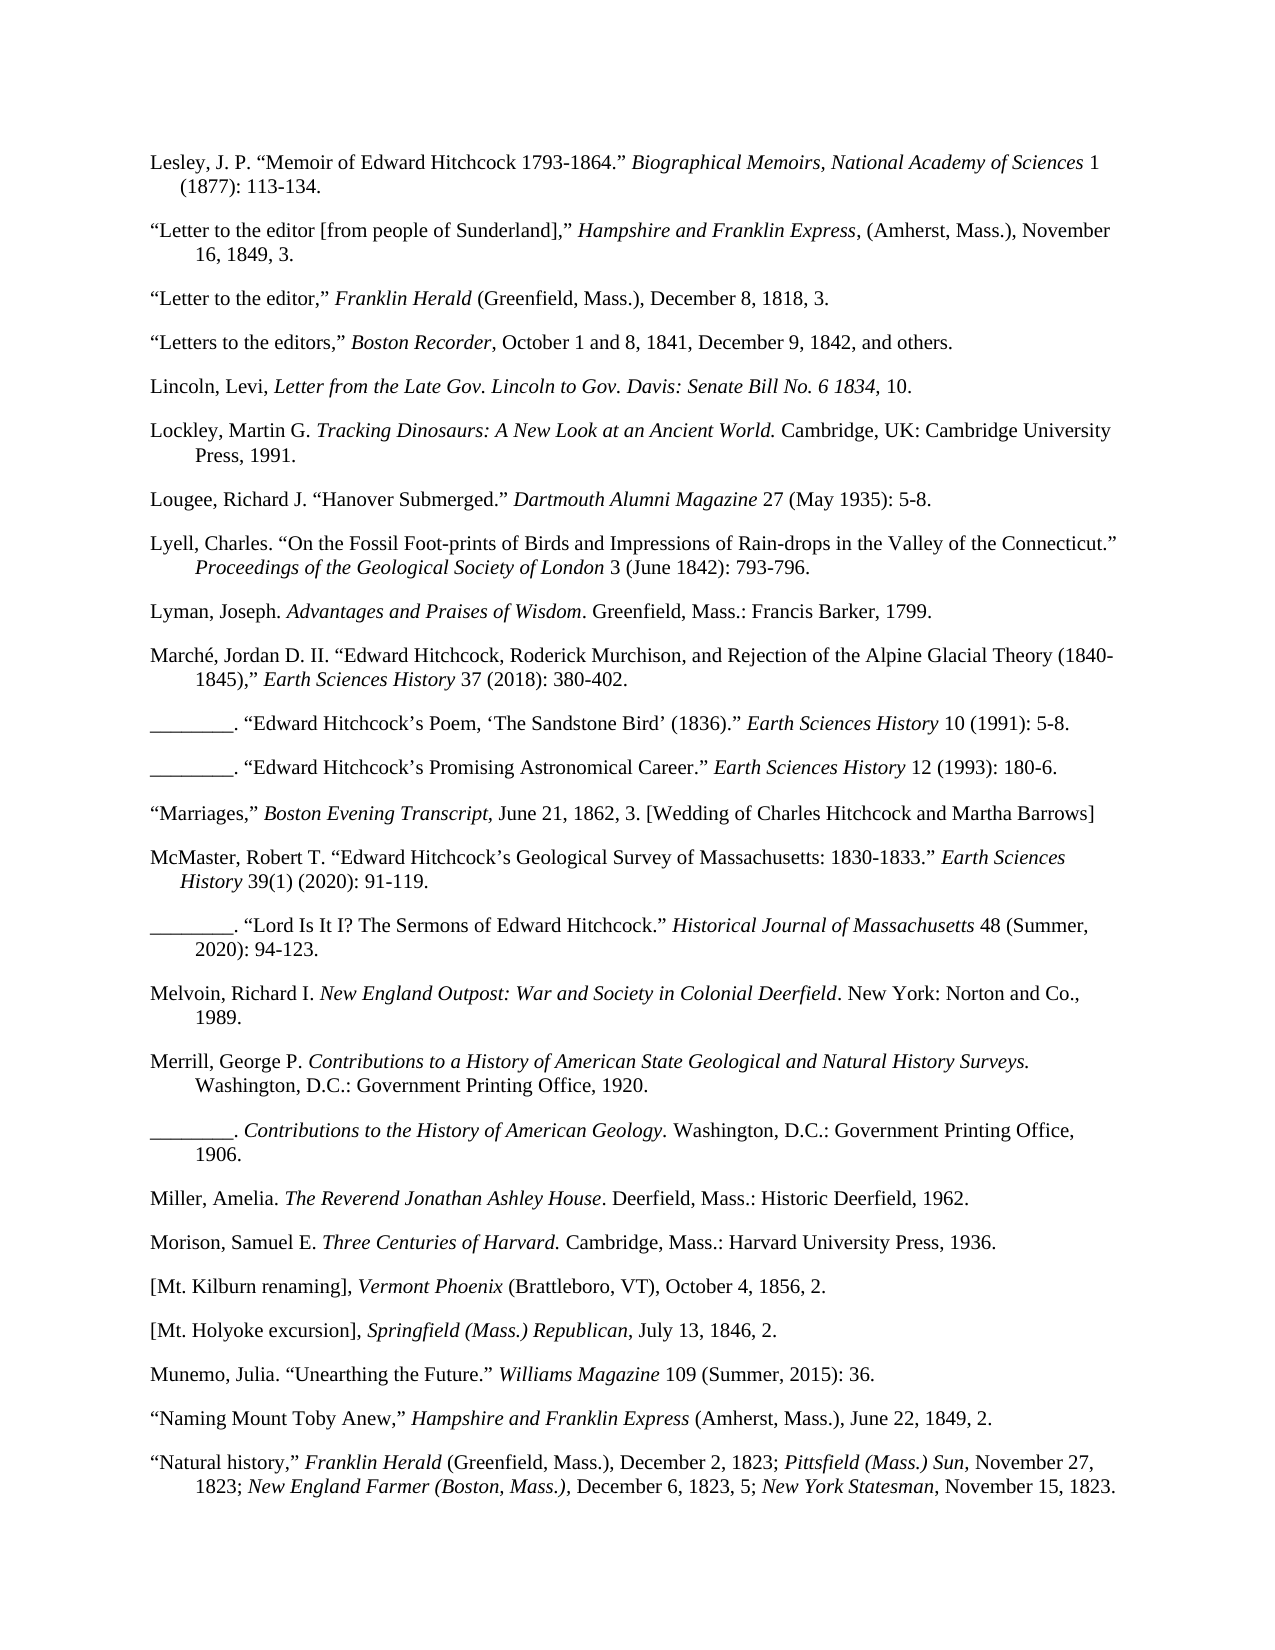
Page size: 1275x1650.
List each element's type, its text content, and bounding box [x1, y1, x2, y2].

text [Mt. Kilburn renaming], Vermont Phoenix (Brattleboro, VT), October 4, 1856, 2. [150, 1274, 1125, 1298]
text “Naming Mount Toby Anew,” Hampshire and Franklin Express (Amherst, Mass.), June 22, 1849, 2. [150, 1406, 1125, 1430]
text Lesley, J. P. “Memoir of Edward Hitchcock 1793-1864.” Biographical Memoirs, National Academy of Sciences 1 (1877): 113-134. [150, 150, 1125, 198]
text Marché, Jordan D. II. “Edward Hitchcock, Roderick Murchison, and Rejection of the Alpine Glacial Theory (1840-1845),” Earth Sciences History 37 (2018): 380-402. [150, 643, 1125, 691]
text “Letter to the editor [from people of Sunderland],” Hampshire and Franklin Express, (Amherst, Mass.), November 16, 1849, 3. [150, 218, 1125, 266]
text ________. “Edward Hitchcock’s Promising Astronomical Career.” Earth Sciences History 12 (1993): 180-6. [150, 755, 1125, 779]
text Lockley, Martin G. Tracking Dinosaurs: A New Look at an Ancient World. Cambridge, UK: Cambridge University Press, 1991. [150, 418, 1125, 467]
text “Natural history,” Franklin Herald (Greenfield, Mass.), December 2, 1823; Pittsfield (Mass.) Sun, November 27, 1823; New England Farmer (Boston, Mass.), December 6, 1823, 5; New York Statesman, November 15, 1823. [150, 1450, 1125, 1498]
text “Letter to the editor,” Franklin Herald (Greenfield, Mass.), December 8, 1818, 3. [150, 286, 1125, 310]
text Lyell, Charles. “On the Fossil Foot-prints of Birds and Impressions of Rain-drops in the Valley of the Connecticut.” Proceedings of the Geological Society of London 3 (June 1842): 793-796. [150, 531, 1125, 579]
text ________. “Lord Is It I? The Sermons of Edward Hitchcock.” Historical Journal of Massachusetts 48 (Summer, 2020): 94-123. [150, 913, 1125, 961]
text McMaster, Robert T. “Edward Hitchcock’s Geological Survey of Massachusetts: 1830-1833.” Earth Sciences History 39(1) (2020): 91-119. [150, 845, 1125, 893]
text ________. “Edward Hitchcock’s Poem, ‘The Sandstone Bird’ (1836).” Earth Sciences History 10 (1991): 5-8. [150, 711, 1125, 735]
text Lincoln, Levi, Letter from the Late Gov. Lincoln to Gov. Davis: Senate Bill No. 6 1834, 10. [150, 374, 1125, 398]
text Morison, Samuel E. Three Centuries of Harvard. Cambridge, Mass.: Harvard University Press, 1936. [150, 1230, 1125, 1254]
text Miller, Amelia. The Reverend Jonathan Ashley House. Deerfield, Mass.: Historic Deerfield, 1962. [150, 1186, 1125, 1210]
text “Marriages,” Boston Evening Transcript, June 21, 1862, 3. [Wedding of Charles Hitchcock and Martha Barrows] [150, 801, 1125, 825]
text ________. Contributions to the History of American Geology. Washington, D.C.: Government Printing Office, 1906. [150, 1117, 1125, 1166]
text Melvoin, Richard I. New England Outpost: War and Society in Colonial Deerfield. New York: Norton and Co., 1989. [150, 981, 1125, 1029]
text “Letters to the editors,” Boston Recorder, October 1 and 8, 1841, December 9, 1842, and others. [150, 330, 1125, 354]
text [Mt. Holyoke excursion], Springfield (Mass.) Republican, July 13, 1846, 2. [150, 1318, 1125, 1342]
text Lougee, Richard J. “Hanover Submerged.” Dartmouth Alumni Magazine 27 (May 1935): 5-8. [150, 487, 1125, 511]
text Merrill, George P. Contributions to a History of American State Geological and Natural History Surveys. Washington, D.C.: Government Printing Office, 1920. [150, 1049, 1125, 1097]
text Munemo, Julia. “Unearthing the Future.” Williams Magazine 109 (Summer, 2015): 36. [150, 1362, 1125, 1386]
text Lyman, Joseph. Advantages and Praises of Wisdom. Greenfield, Mass.: Francis Barker, 1799. [150, 599, 1125, 623]
